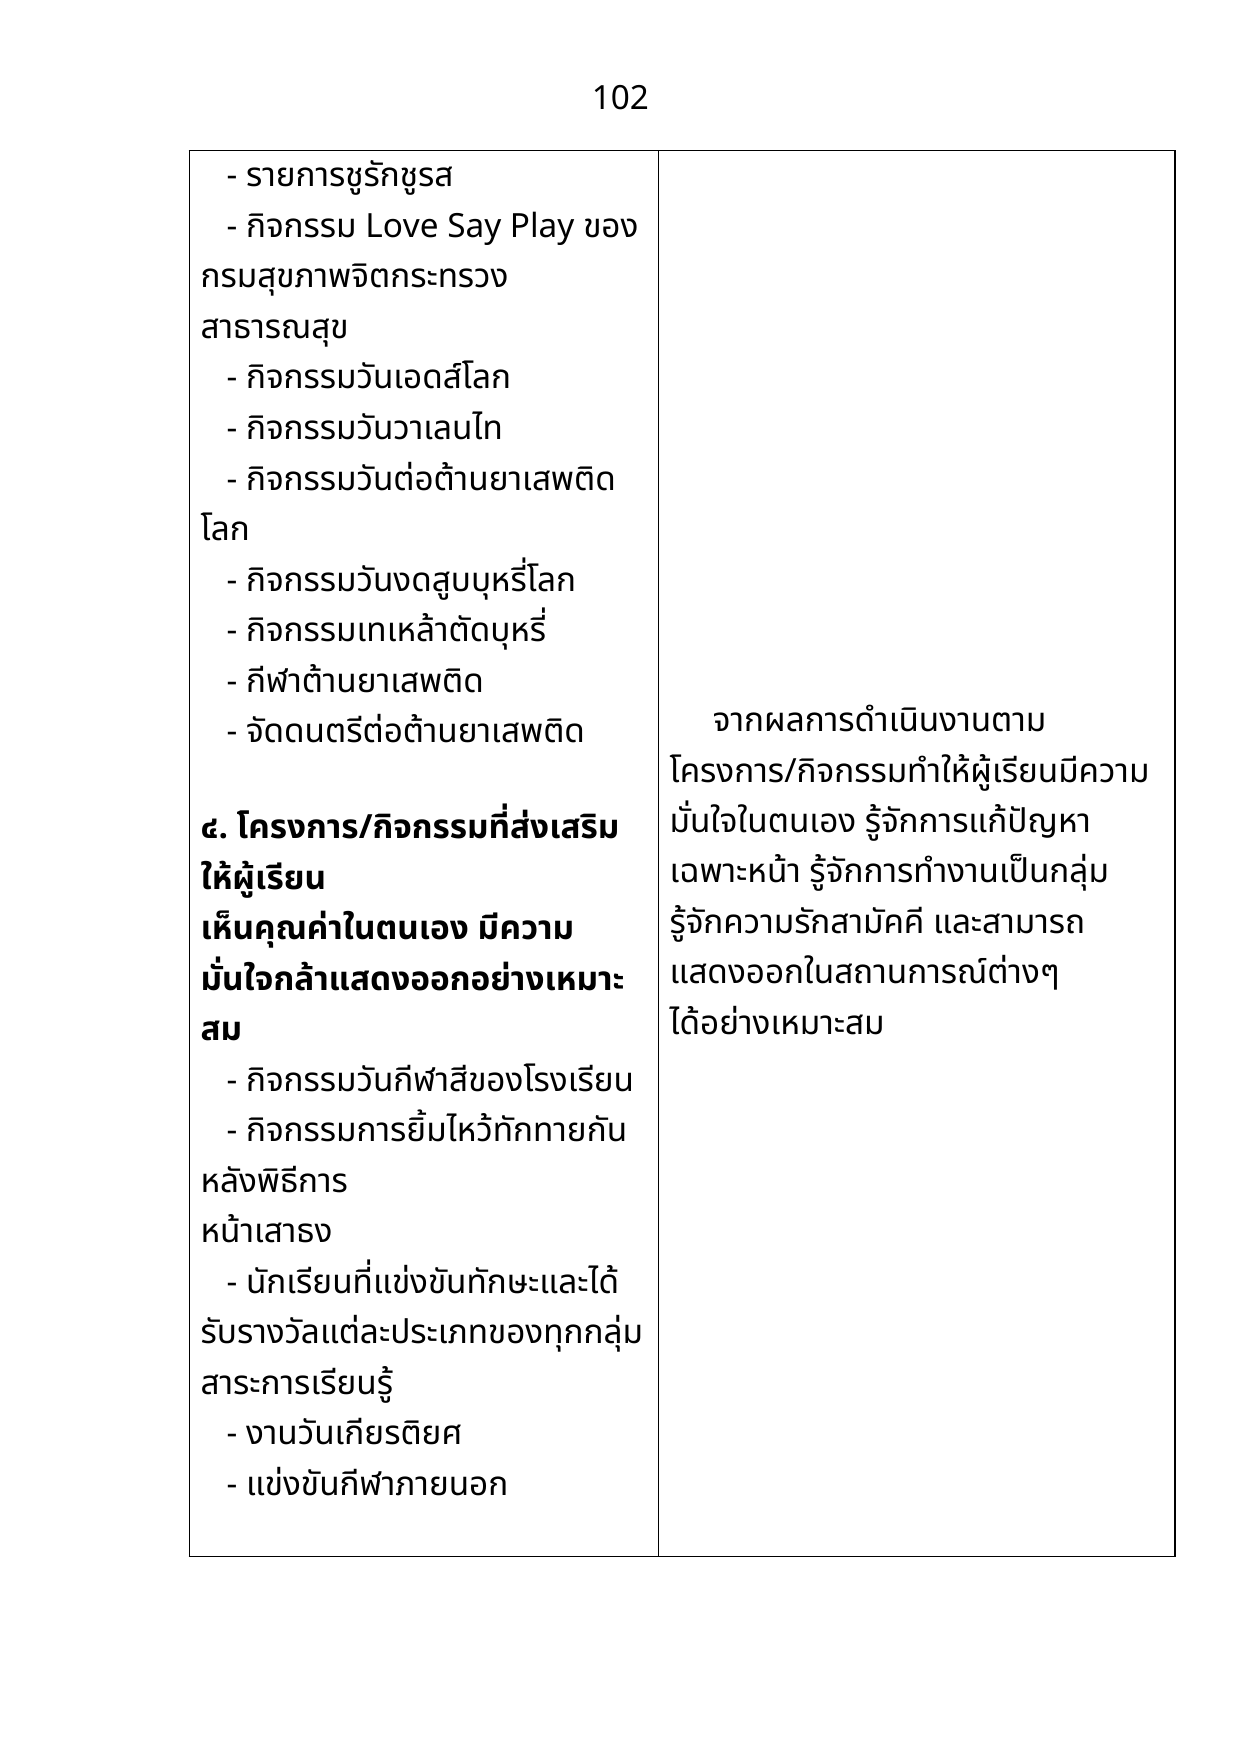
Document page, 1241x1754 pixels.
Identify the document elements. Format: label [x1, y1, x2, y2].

table_cell [190, 151, 658, 1556]
table_cell [659, 151, 1174, 1556]
